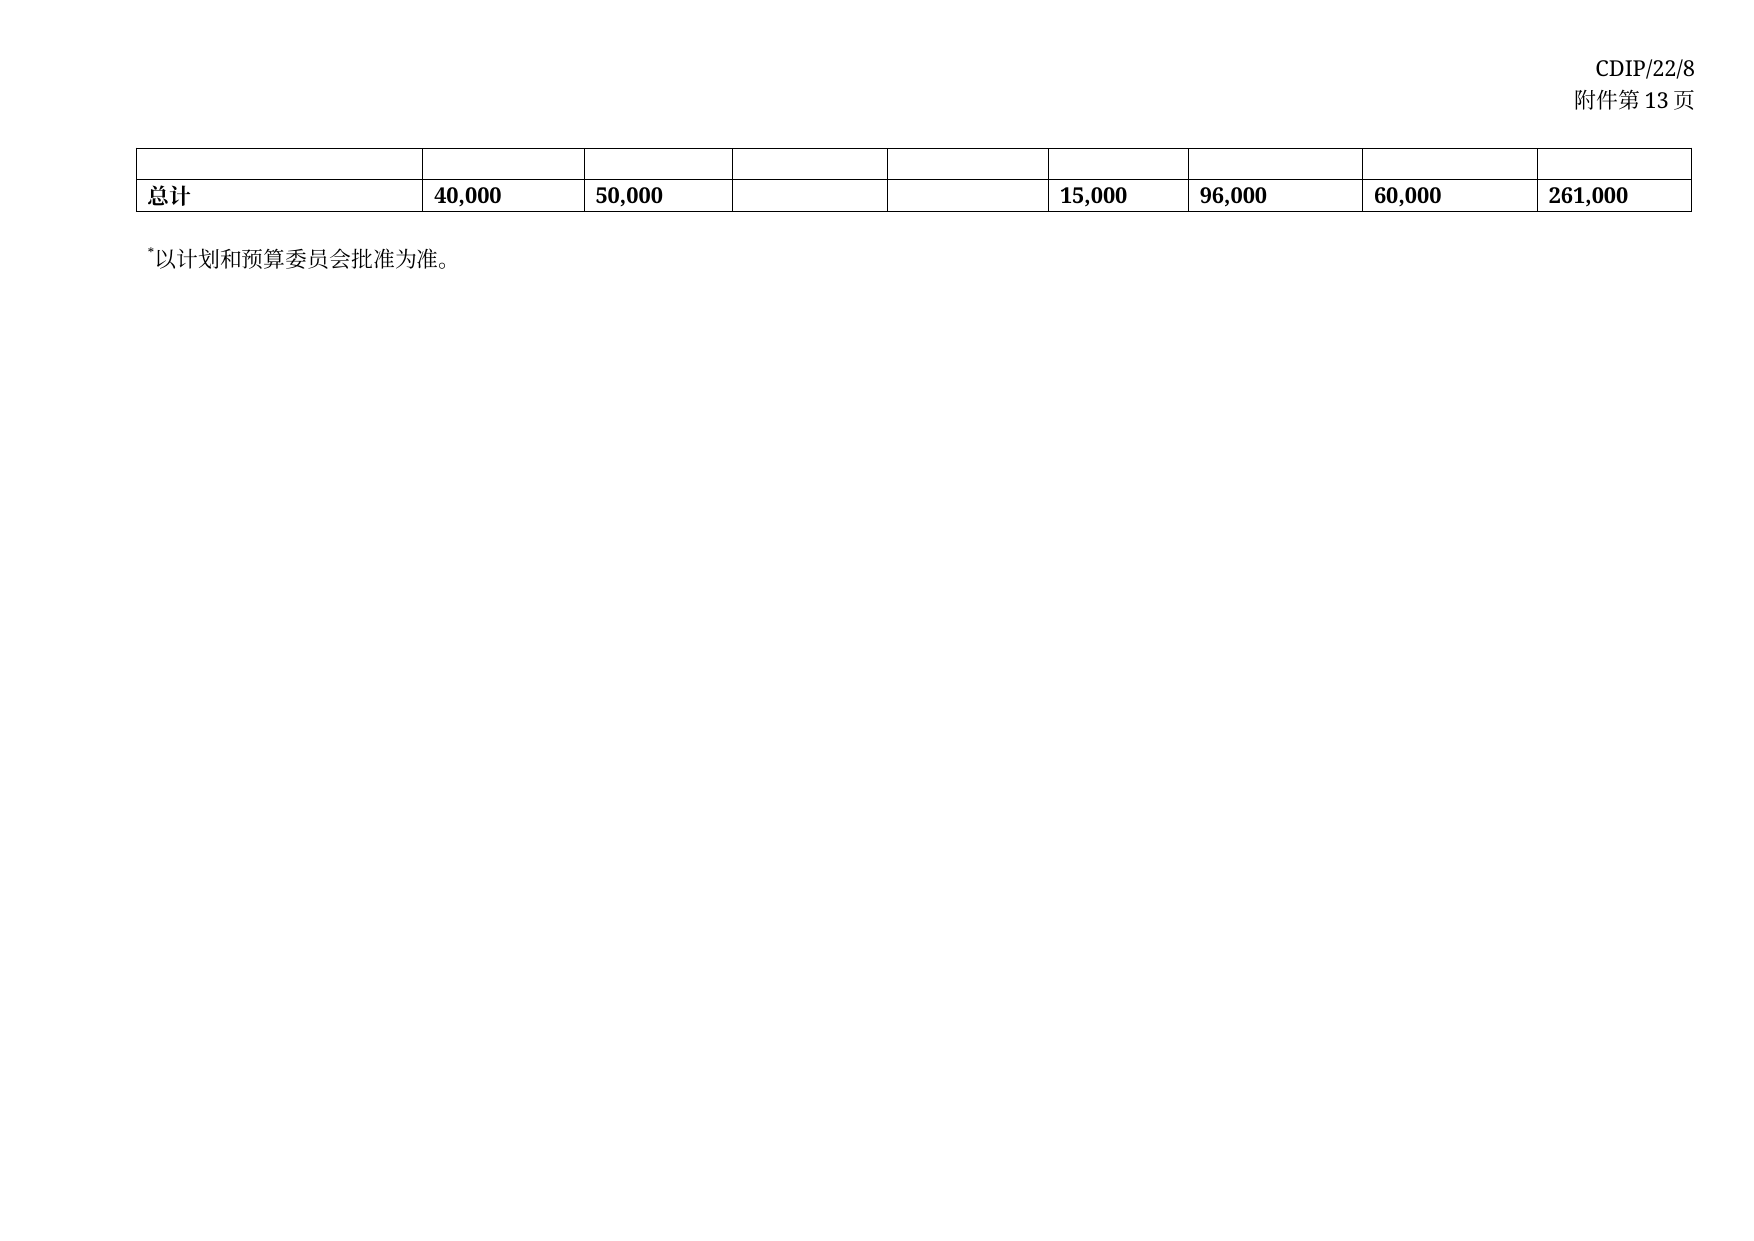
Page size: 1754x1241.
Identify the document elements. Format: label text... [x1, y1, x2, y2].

table_cell [733, 149, 887, 178]
table_cell 261,000 [1538, 180, 1691, 211]
table_cell 15,000 [1049, 180, 1188, 211]
table_cell [888, 180, 1048, 211]
text *以计划和预算委员会批准为准。 [148, 242, 1695, 273]
table_cell [1538, 149, 1691, 178]
table_cell 40,000 [423, 180, 584, 211]
table_cell [585, 149, 732, 178]
table_cell [1363, 149, 1537, 178]
table_cell 总计 [137, 180, 422, 211]
table_cell 96,000 [1189, 180, 1362, 211]
table_cell [1189, 149, 1362, 178]
table_cell [888, 149, 1048, 178]
table_cell 60,000 [1363, 180, 1537, 211]
table_cell [733, 180, 887, 211]
table_cell [137, 149, 422, 178]
table_cell [423, 149, 584, 178]
table_cell 50,000 [585, 180, 732, 211]
table_cell [1049, 149, 1188, 178]
